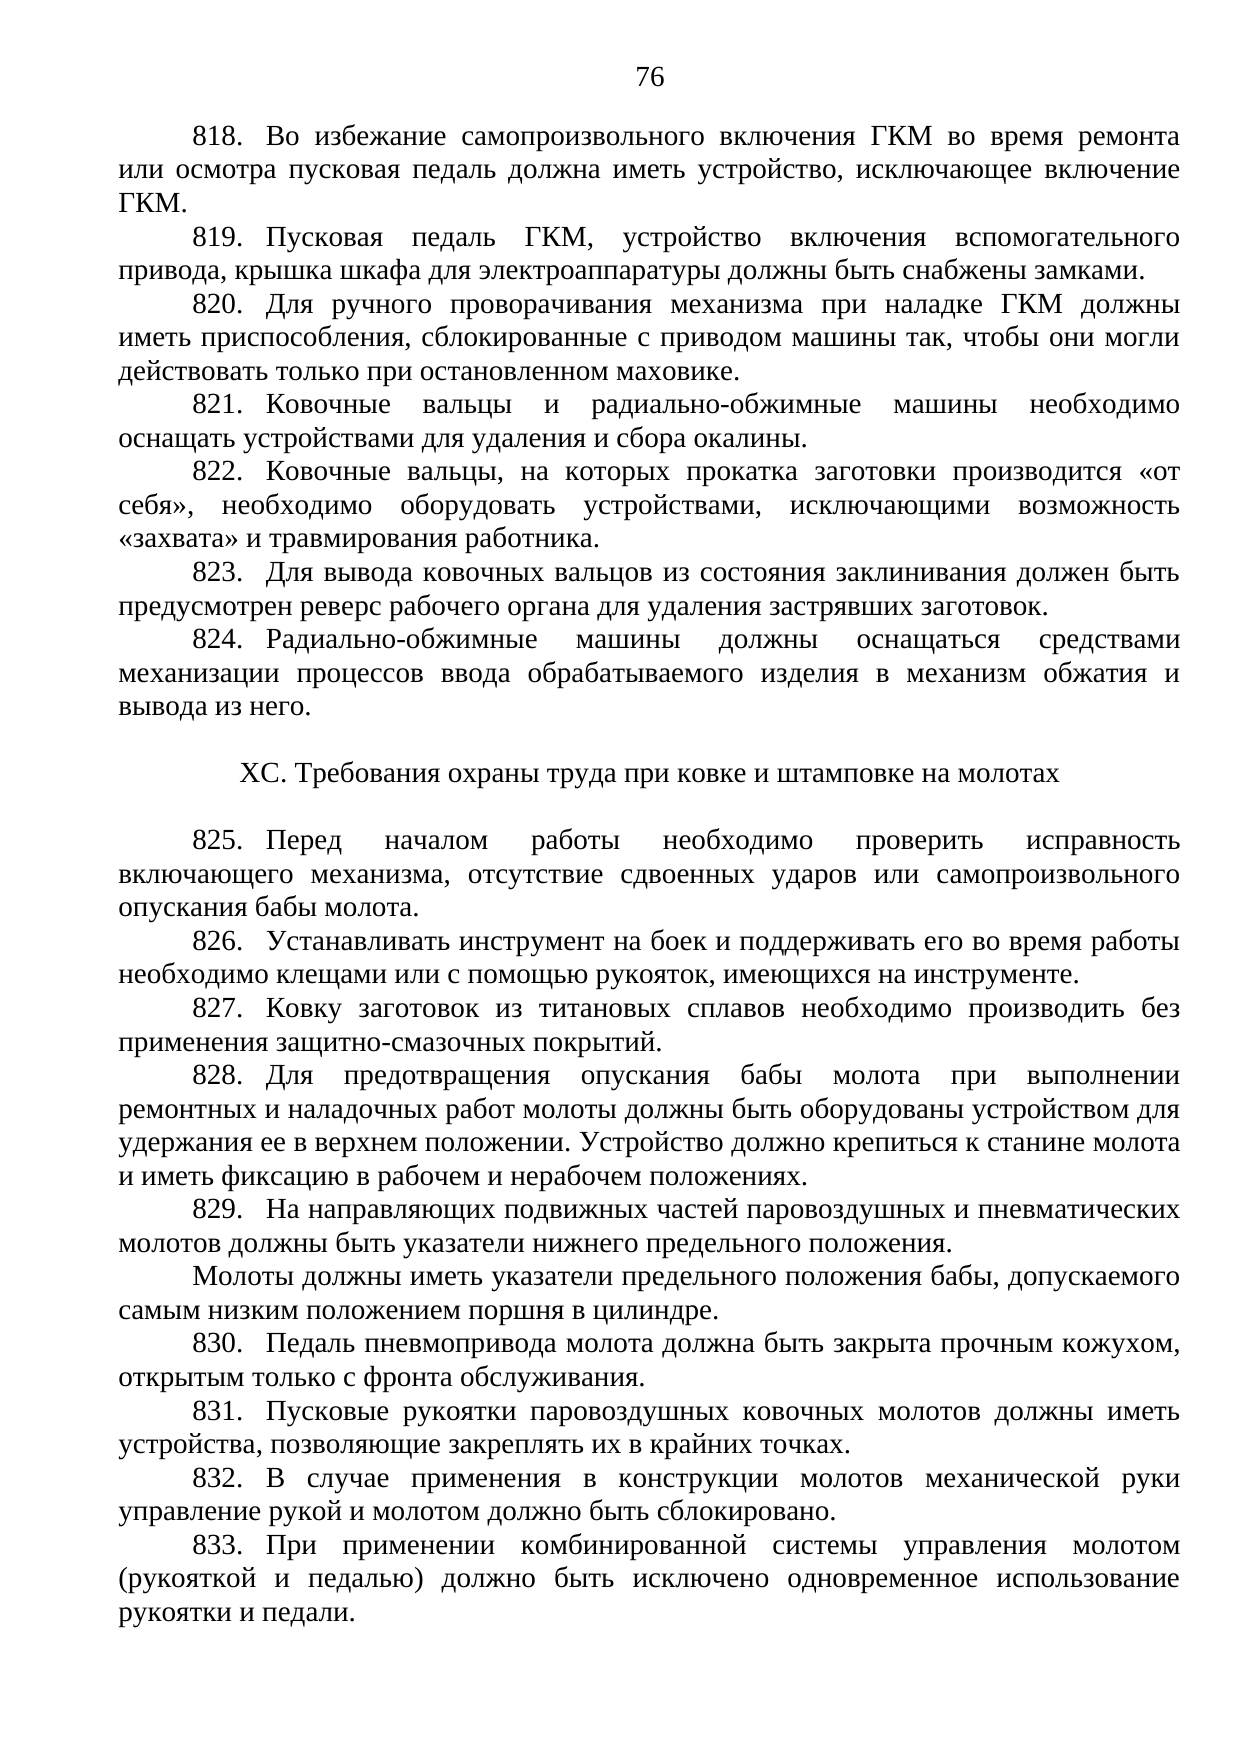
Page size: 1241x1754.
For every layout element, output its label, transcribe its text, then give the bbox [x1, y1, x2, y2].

list Для ручного проворачивания механизма при наладке ГКМ должны иметь приспособления, сблокированные с приводом машины так, чтобы они могли действовать только при остановленном маховике. [118, 286, 1181, 386]
list Ковочные вальцы, на которых прокатка заготовки производится «от себя», необходимо оборудовать устройствами, исключающими возможность «захвата» и травмирования работника. [118, 453, 1181, 554]
list Для предотвращения опускания бабы молота при выполнении ремонтных и наладочных работ молоты должны быть оборудованы устройством для удержания ее в верхнем положении. Устройство должно крепиться к станине молота и иметь фиксацию в рабочем и нерабочем положениях. [118, 1057, 1181, 1191]
list Во избежание самопроизвольного включения ГКМ во время ремонта или осмотра пусковая педаль должна иметь устройство, исключающее включение ГКМ. [118, 118, 1181, 219]
list Педаль пневмопривода молота должна быть закрыта прочным кожухом, открытым только с фронта обслуживания. [118, 1326, 1181, 1393]
list Для вывода ковочных вальцов из состояния заклинивания должен быть предусмотрен реверс рабочего органа для удаления застрявших заготовок. [118, 554, 1181, 621]
list В случае применения в конструкции молотов механической руки управление рукой и молотом должно быть сблокировано. [118, 1460, 1181, 1527]
list Пусковая педаль ГКМ, устройство включения вспомогательного привода, крышка шкафа для электроаппаратуры должны быть снабжены замками. [118, 219, 1181, 286]
text XC. Требования охраны труда при ковке и штамповке на молотах [118, 755, 1181, 789]
list При применении комбинированной системы управления молотом (рукояткой и педалью) должно быть исключено одновременное использование рукоятки и педали. [118, 1527, 1181, 1627]
list Ковку заготовок из титановых сплавов необходимо производить без применения защитно-смазочных покрытий. [118, 990, 1181, 1057]
text Молоты должны иметь указатели предельного положения бабы, допускаемого самым низким положением поршня в цилиндре. [118, 1258, 1181, 1326]
list Пусковые рукоятки паровоздушных ковочных молотов должны иметь устройства, позволяющие закреплять их в крайних точках. [118, 1393, 1181, 1460]
list Радиально-обжимные машины должны оснащаться средствами механизации процессов ввода обрабатываемого изделия в механизм обжатия и вывода из него. [118, 621, 1181, 722]
list Ковочные вальцы и радиально-обжимные машины необходимо оснащать устройствами для удаления и сбора окалины. [118, 386, 1181, 453]
list На направляющих подвижных частей паровоздушных и пневматических молотов должны быть указатели нижнего предельного положения. [118, 1191, 1181, 1258]
list Перед началом работы необходимо проверить исправность включающего механизма, отсутствие сдвоенных ударов или самопроизвольного опускания бабы молота. [118, 822, 1181, 923]
list Устанавливать инструмент на боек и поддерживать его во время работы необходимо клещами или с помощью рукояток, имеющихся на инструменте. [118, 923, 1181, 990]
